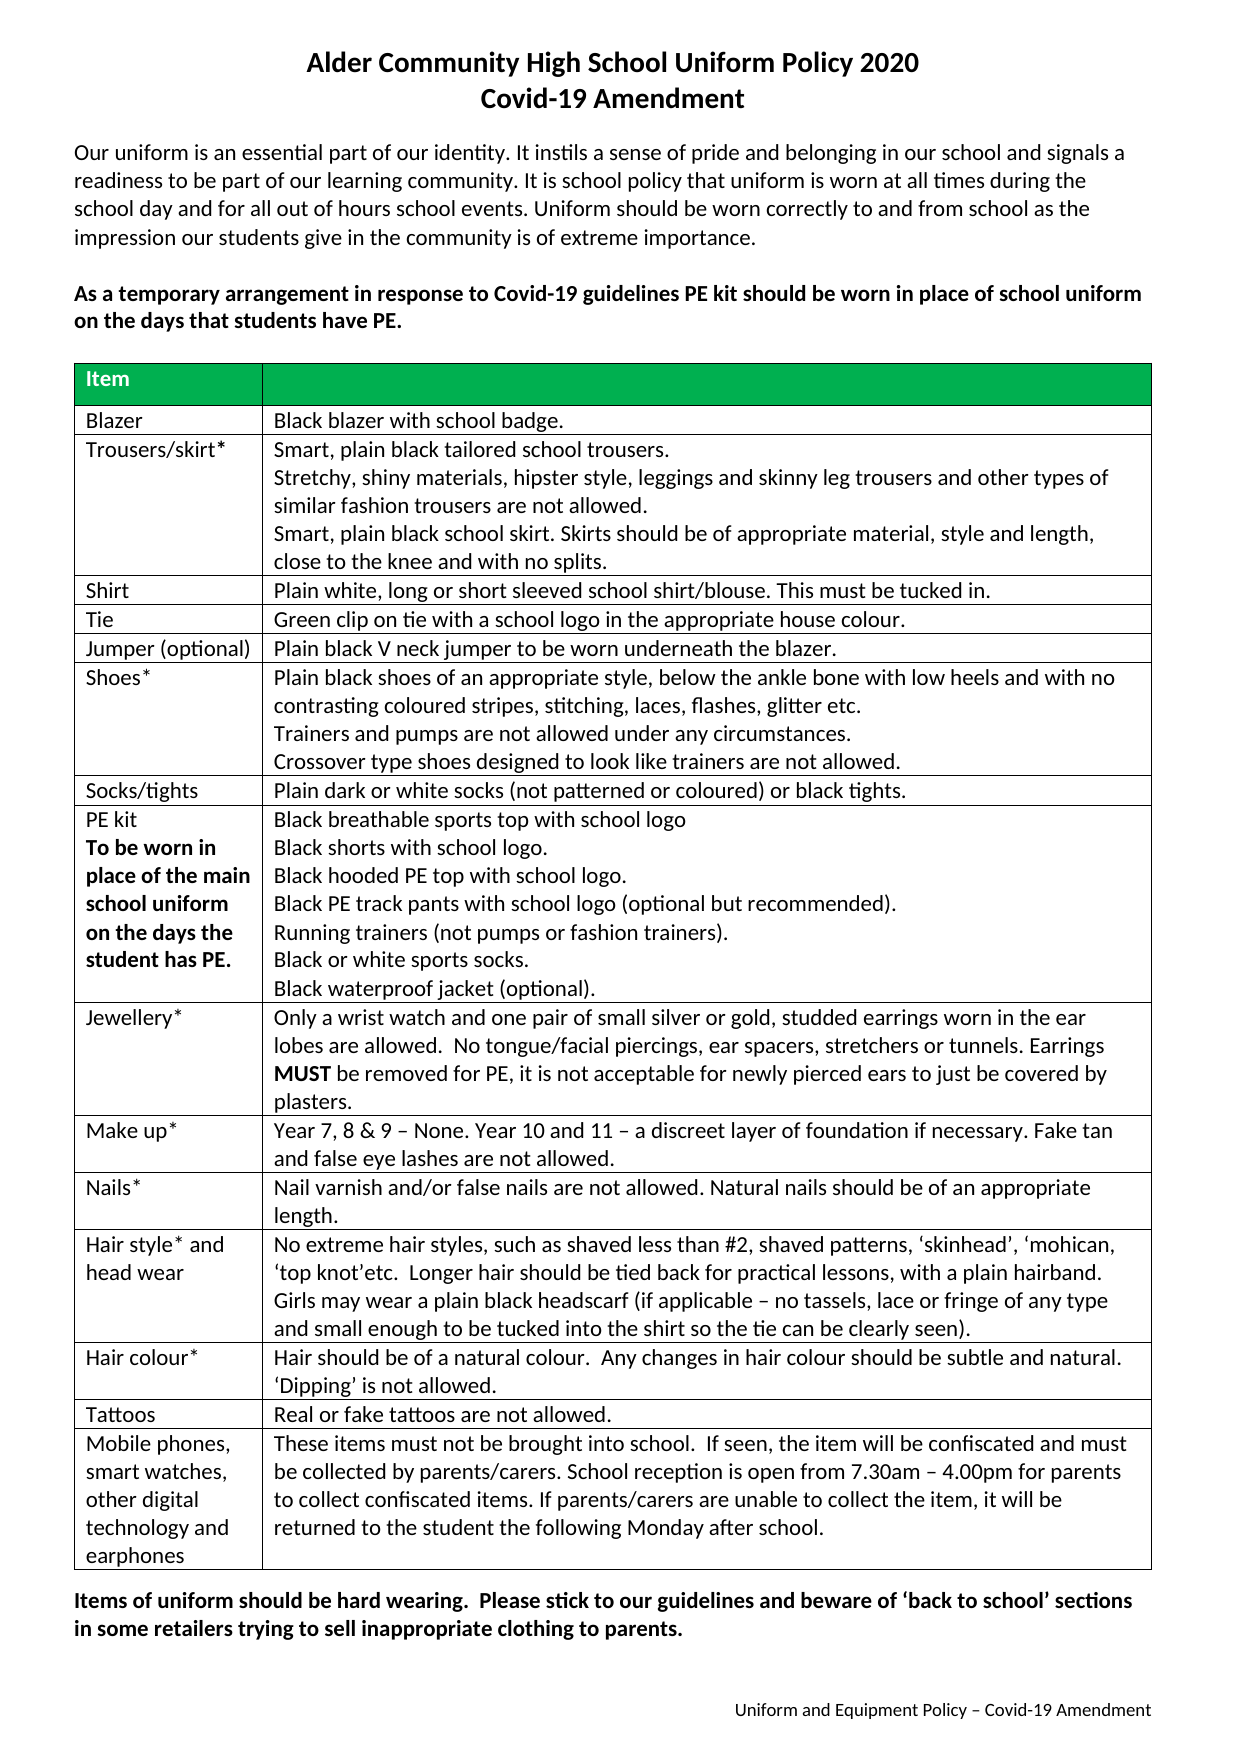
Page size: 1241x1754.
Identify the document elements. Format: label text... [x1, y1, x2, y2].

table_cell Only a wrist watch and one pair of small silver or gold, studded earrings worn in the ear lobes are allowed. No tongue/facial piercings, ear spacers, stretchers or tunnels. Earrings MUST be removed for PE, it is not acceptable for newly pierced ears to just be covered by plasters. [263, 1003, 1151, 1115]
table_cell Tie [75, 605, 262, 633]
text Items of uniform should be hard wearing. Please stick to our guidelines and beware of ‘back to school’ sections in some retailers trying to sell inappropriate clothing to parents. [74, 1586, 1152, 1642]
text As a temporary arrangement in response to Covid-19 guidelines PE kit should be worn in place of school uniform on the days that students have PE. [74, 279, 1152, 335]
table_cell Mobile phones, smart watches, other digital technology and earphones [75, 1429, 262, 1569]
text Alder Community High School Uniform Policy 2020 [74, 44, 1152, 80]
table_cell Plain black shoes of an appropriate style, below the ankle bone with low heels and with no contrasting coloured stripes, stitching, laces, flashes, glitter etc. Trainers and pumps are not allowed under any circumstances. Crossover type shoes designed to look like trainers are not allowed. [263, 663, 1151, 775]
table_cell Plain white, long or short sleeved school shirt/blouse. This must be tucked in. [263, 576, 1151, 604]
table_header [263, 364, 1151, 405]
table_cell Black breathable sports top with school logo Black shorts with school logo. Black hooded PE top with school logo. Black PE track pants with school logo (optional but recommended). Running trainers (not pumps or fashion trainers). Black or white sports socks. Black waterproof jacket (optional). [263, 806, 1151, 1002]
table_cell Plain black V neck jumper to be worn underneath the blazer. [263, 634, 1151, 662]
table_cell Hair colour* [75, 1343, 262, 1399]
table_cell Make up* [75, 1116, 262, 1172]
table_cell Shirt [75, 576, 262, 604]
table_cell Year 7, 8 & 9 – None. Year 10 and 11 – a discreet layer of foundation if necessary. Fake tan and false eye lashes are not allowed. [263, 1116, 1151, 1172]
table_cell Socks/tights [75, 776, 262, 804]
table_cell Shoes* [75, 663, 262, 775]
table_cell Plain dark or white socks (not patterned or coloured) or black tights. [263, 776, 1151, 804]
table_cell Hair should be of a natural colour. Any changes in hair colour should be subtle and natural. ‘Dipping’ is not allowed. [263, 1343, 1151, 1399]
table_cell Jumper (optional) [75, 634, 262, 662]
table_cell Tattoos [75, 1400, 262, 1428]
table_cell These items must not be brought into school. If seen, the item will be confiscated and must be collected by parents/carers. School reception is open from 7.30am – 4.00pm for parents to collect confiscated items. If parents/carers are unable to collect the item, it will be returned to the student the following Monday after school. [263, 1429, 1151, 1569]
table_cell Smart, plain black tailored school trousers. Stretchy, shiny materials, hipster style, leggings and skinny leg trousers and other types of similar fashion trousers are not allowed. Smart, plain black school skirt. Skirts should be of appropriate material, style and length, close to the knee and with no splits. [263, 435, 1151, 575]
table_cell Black blazer with school badge. [263, 406, 1151, 434]
table_cell Hair style* and head wear [75, 1230, 262, 1342]
table_cell Jewellery* [75, 1003, 262, 1115]
table_cell Blazer [75, 406, 262, 434]
table_cell No extreme hair styles, such as shaved less than #2, shaved patterns, ‘skinhead’, ‘mohican, ‘top knot’etc. Longer hair should be tied back for practical lessons, with a plain hairband. Girls may wear a plain black headscarf (if applicable – no tassels, lace or fringe of any type and small enough to be tucked into the shirt so the tie can be clearly seen). [263, 1230, 1151, 1342]
table_cell Real or fake tattoos are not allowed. [263, 1400, 1151, 1428]
table_cell Nail varnish and/or false nails are not allowed. Natural nails should be of an appropriate length. [263, 1173, 1151, 1229]
table_header Item [75, 364, 262, 405]
table_cell Trousers/skirt* [75, 435, 262, 575]
table_cell PE kit To be worn in place of the main school uniform on the days the student has PE. [75, 806, 262, 1002]
text Our uniform is an essential part of our identity. It instils a sense of pride and belonging in our school and signals a readiness to be part of our learning community. It is school policy that uniform is worn at all times during the school day and for all out of hours school events. Uniform should be worn correctly to and from school as the impression our students give in the community is of extreme importance. [74, 138, 1152, 251]
table_cell Nails* [75, 1173, 262, 1229]
text Covid-19 Amendment [74, 80, 1152, 116]
table_cell Green clip on tie with a school logo in the appropriate house colour. [263, 605, 1151, 633]
